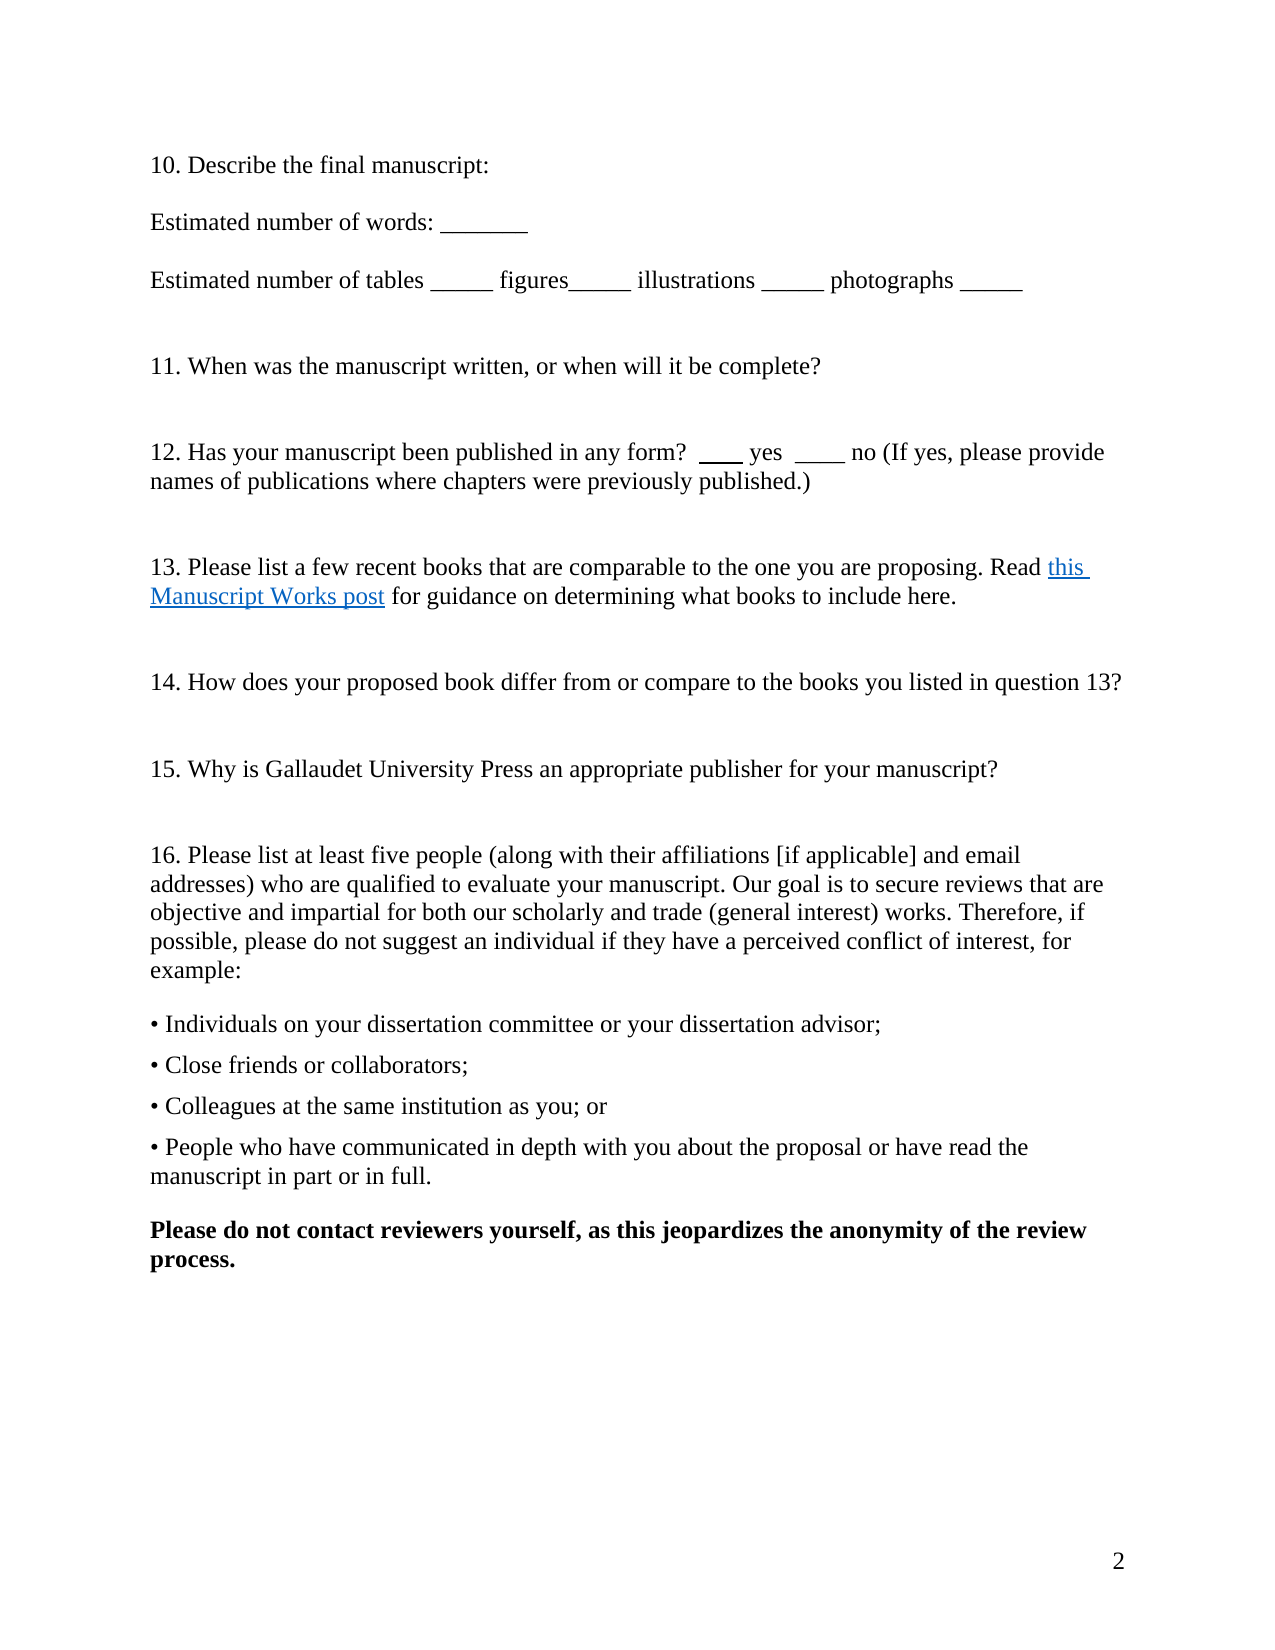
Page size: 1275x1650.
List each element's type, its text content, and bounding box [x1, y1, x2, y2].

text 13. Please list a few recent books that are comparable to the one you are proposing. Read this Manuscript Works post for guidance on determining what books to include here. [150, 552, 1125, 610]
text • Close friends or collaborators; [150, 1050, 1125, 1079]
text • Colleagues at the same institution as you; or [150, 1091, 1125, 1120]
text Estimated number of words: _______ [150, 207, 1125, 236]
text 11. When was the manuscript written, or when will it be complete? [150, 351, 1125, 380]
text Please do not contact reviewers yourself, as this jeopardizes the anonymity of the review process. [150, 1215, 1125, 1272]
text 15. Why is Gallaudet University Press an appropriate publisher for your manuscript? [150, 754, 1125, 782]
text 12. Has your manuscript been published in any form? yes ____ no (If yes, please provide names of publications where chapters were previously published.) [150, 437, 1125, 495]
text 14. How does your proposed book differ from or compare to the books you listed in question 13? [150, 667, 1125, 696]
text Estimated number of tables _____ figures_____ illustrations _____ photographs _____ [150, 265, 1125, 294]
text • People who have communicated in depth with you about the proposal or have read the manuscript in part or in full. [150, 1132, 1125, 1190]
text 10. Describe the final manuscript: [150, 150, 1125, 179]
text 16. Please list at least five people (along with their affiliations [if applicable] and email addresses) who are qualified to evaluate your manuscript. Our goal is to secure reviews that are objective and impartial for both our scholarly and trade (general interest) works. Therefore, if possible, please do not suggest an individual if they have a perceived conflict of interest, for example: [150, 840, 1125, 984]
text • Individuals on your dissertation committee or your dissertation advisor; [150, 1009, 1125, 1037]
